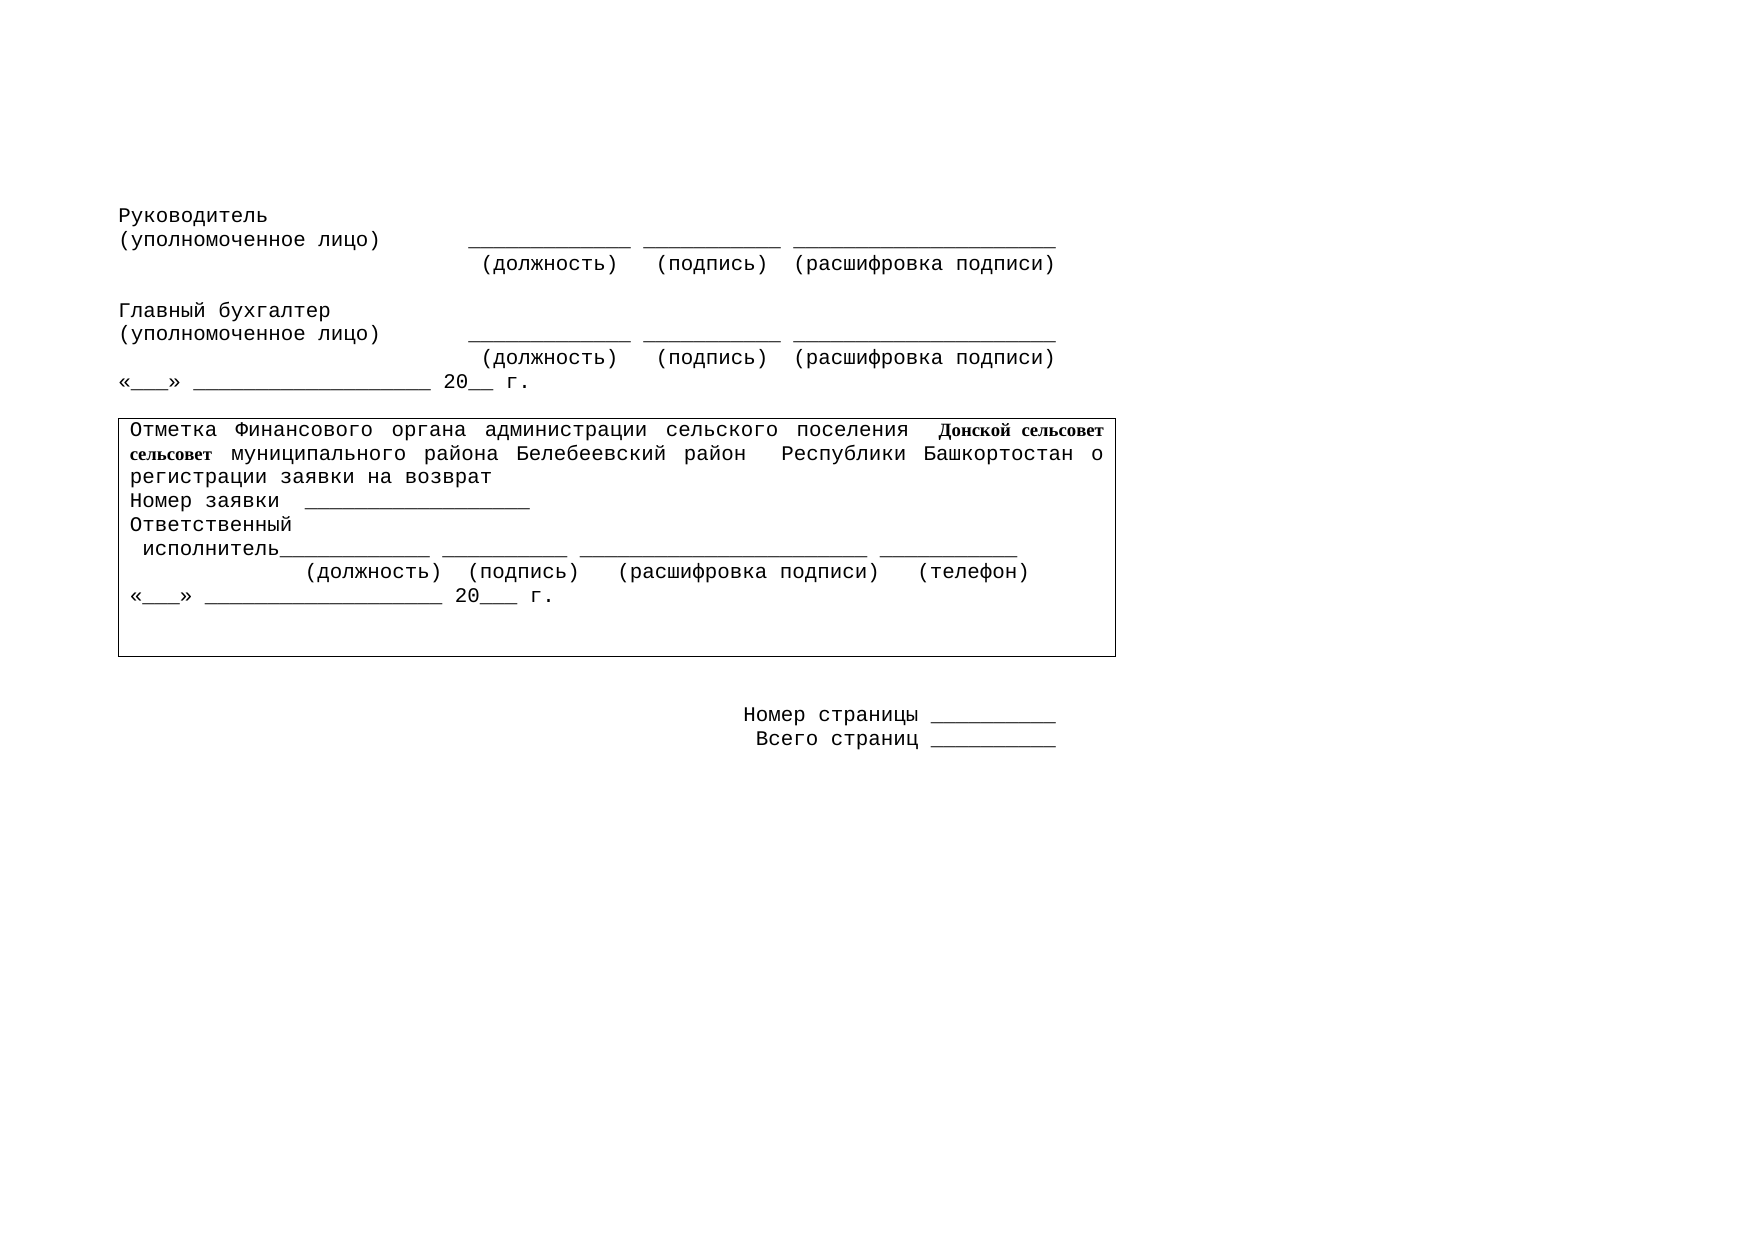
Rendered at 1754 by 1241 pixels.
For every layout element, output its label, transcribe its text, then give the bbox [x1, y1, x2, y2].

text Всего страниц __________ [118, 728, 1636, 751]
text (уполномоченное лицо) _____________ ___________ _____________________ [118, 323, 1636, 347]
text (должность) (подпись) (расшифровка подписи) [118, 252, 1636, 276]
text «___» ___________________ 20__ г. [118, 371, 1636, 394]
text (должность) (подпись) (расшифровка подписи) [118, 347, 1636, 371]
text Номер страницы __________ [118, 704, 1636, 728]
text (уполномоченное лицо) _____________ ___________ _____________________ [118, 229, 1636, 252]
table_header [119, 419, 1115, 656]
text Главный бухгалтер [118, 300, 1636, 323]
text Руководитель [118, 205, 1636, 229]
